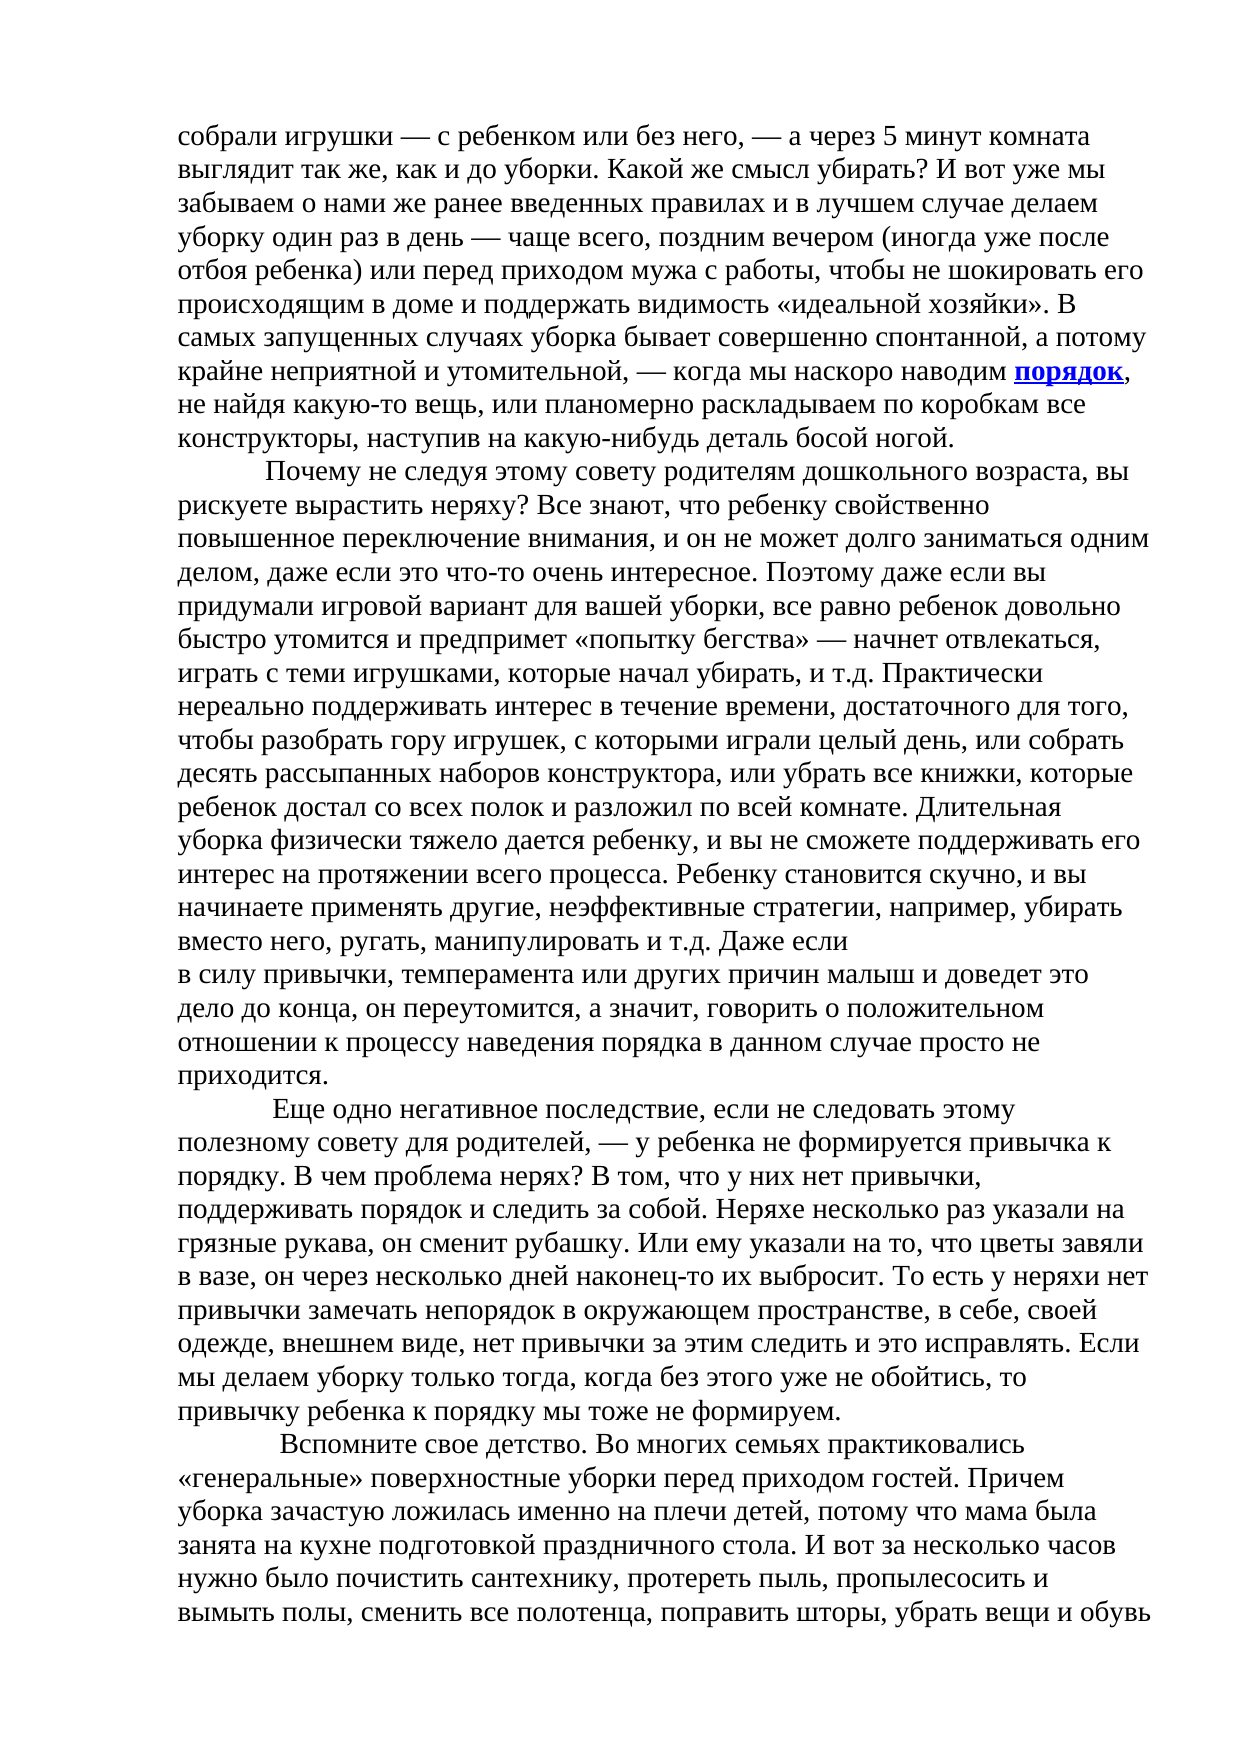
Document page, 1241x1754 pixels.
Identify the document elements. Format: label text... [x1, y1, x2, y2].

text Почему не следуя этому совету родителям дошкольного возраста, вы рискуете вырастить неряху? Все знают, что ребенку свойственно повышенное переключение внимания, и он не может долго заниматься одним делом, даже если это что-то очень интересное. Поэтому даже если вы придумали игровой вариант для вашей уборки, все равно ребенок довольно быстро утомится и предпримет «попытку бегства» — начнет отвлекаться, играть с теми игрушками, которые начал убирать, и т.д. Практически нереально поддерживать интерес в течение времени, достаточного для того, чтобы разобрать гору игрушек, с которыми играли целый день, или собрать десять рассыпанных наборов конструктора, или убрать все книжки, которые ребенок достал со всех полок и разложил по всей комнате. Длительная уборка физически тяжело дается ребенку, и вы не сможете поддерживать его интерес на протяжении всего процесса. Ребенку становится скучно, и вы начинаете применять другие, неэффективные стратегии, например, убирать вместо него, ругать, манипулировать и т.д. Даже если в силу привычки, темперамента или других причин малыш и доведет это дело до конца, он переутомится, а значит, говорить о положительном отношении к процессу наведения порядка в данном случае просто не приходится. [177, 453, 1152, 1091]
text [177, 1426, 1152, 1627]
text Еще одно негативное последствие, если не следовать этому полезному совету для родителей, — у ребенка не формируется привычка к порядку. В чем проблема нерях? В том, что у них нет привычки, поддерживать порядок и следить за собой. Неряхе несколько раз указали на грязные рукава, он сменит рубашку. Или ему указали на то, что цветы завяли в вазе, он через несколько дней наконец-то их выбросит. То есть у неряхи нет привычки замечать непорядок в окружающем пространстве, в себе, своей одежде, внешнем виде, нет привычки за этим следить и это исправлять. Если мы делаем уборку только тогда, когда без этого уже не обойтись, то привычку ребенка к порядку мы тоже не формируем. [177, 1091, 1152, 1426]
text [177, 118, 1152, 453]
